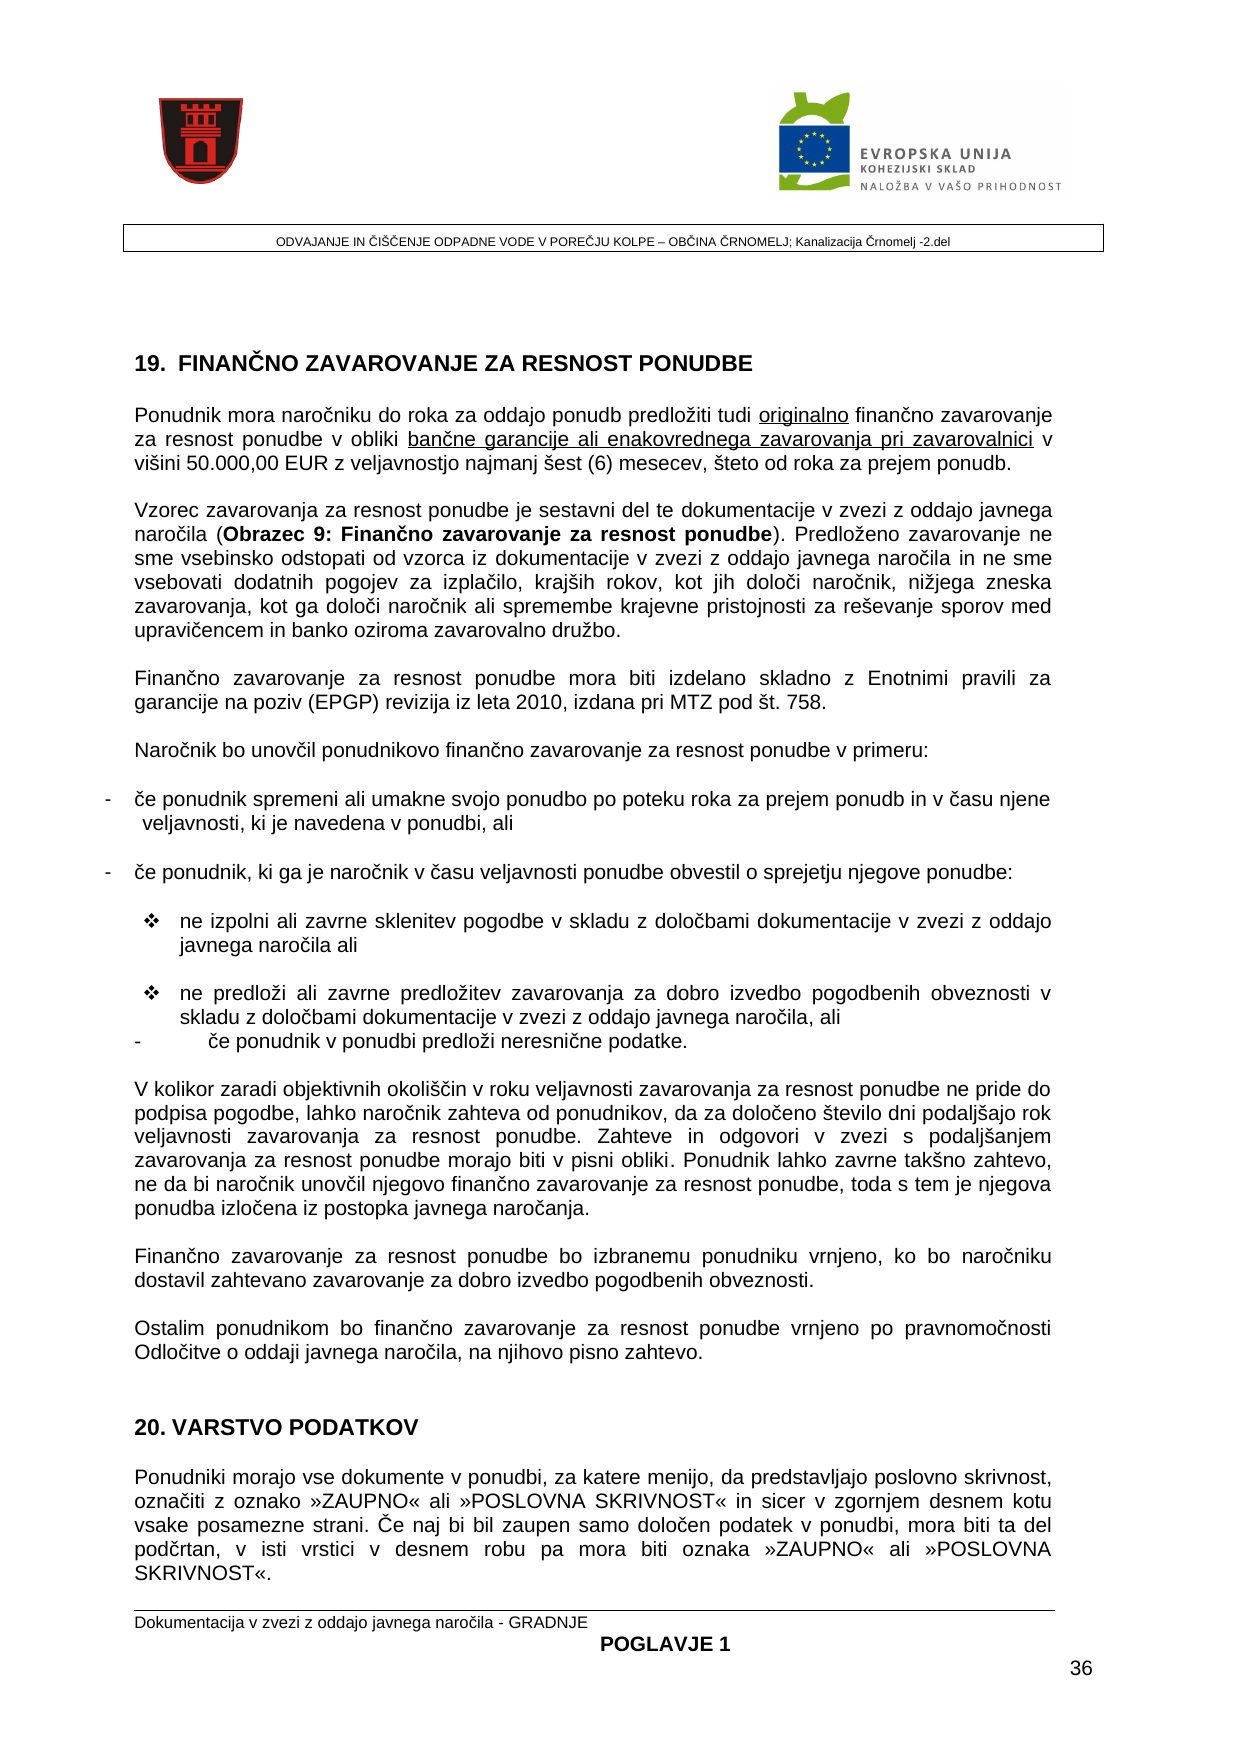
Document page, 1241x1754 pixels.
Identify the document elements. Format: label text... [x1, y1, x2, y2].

picture [157, 90, 244, 192]
text Finančno zavarovanje za resnost ponudbe bo izbranemu ponudniku vrnjeno, ko bo naročniku dostavil zahtevano zavarovanje za dobro izvedbo pogodbenih obveznosti. [134, 1244, 1053, 1292]
list če ponudnik spremeni ali umakne svojo ponudbo po poteku roka za prejem ponudb in v času njene veljavnosti, ki je navedena v ponudbi, ali [104, 786, 1053, 835]
list FINANČNO ZAVAROVANJE ZA RESNOST PONUDBE [134, 350, 1053, 376]
list VARSTVO PODATKOV [134, 1414, 1053, 1441]
text Naročnik bo unovčil ponudnikovo finančno zavarovanje za resnost ponudbe v primeru: [134, 738, 1053, 762]
text Ponudnik mora naročniku do roka za oddajo ponudb predložiti tudi originalno finančno zavarovanje za resnost ponudbe v obliki bančne garancije ali enakovrednega zavarovanja pri zavarovalnici v višini 50.000,00 EUR z veljavnostjo najmanj šest (6) mesecev, šteto od roka za prejem ponudb. [134, 402, 1053, 474]
picture [771, 86, 1067, 199]
list ne predloži ali zavrne predložitev zavarovanja za dobro izvedbo pogodbenih obveznosti v skladu z določbami dokumentacije v zvezi z oddajo javnega naročila, ali [142, 981, 1053, 1028]
text Ostalim ponudnikom bo finančno zavarovanje za resnost ponudbe vrnjeno po pravnomočnosti Odločitve o oddaji javnega naročila, na njihovo pisno zahtevo. [134, 1316, 1053, 1364]
text - če ponudnik v ponudbi predloži neresnične podatke. [134, 1028, 1053, 1052]
text Finančno zavarovanje za resnost ponudbe mora biti izdelano skladno z Enotnimi pravili za garancije na poziv (EPGP) revizija iz leta 2010, izdana pri MTZ pod št. 758. [134, 666, 1053, 714]
text V kolikor zaradi objektivnih okoliščin v roku veljavnosti zavarovanja za resnost ponudbe ne pride do podpisa pogodbe, lahko naročnik zahteva od ponudnikov, da za določeno število dni podaljšajo rok veljavnosti zavarovanja za resnost ponudbe. Zahteve in odgovori v zvezi s podaljšanjem zavarovanja za resnost ponudbe morajo biti v pisni obliki. Ponudnik lahko zavrne takšno zahtevo, ne da bi naročnik unovčil njegovo finančno zavarovanje za resnost ponudbe, toda s tem je njegova ponudba izločena iz postopka javnega naročanja. [134, 1076, 1053, 1220]
list ne izpolni ali zavrne sklenitev pogodbe v skladu z določbami dokumentacije v zvezi z oddajo javnega naročila ali [142, 908, 1053, 957]
text Ponudniki morajo vse dokumente v ponudbi, za katere menijo, da predstavljajo poslovno skrivnost, označiti z oznako »ZAUPNO« ali »POSLOVNA SKRIVNOST« in sicer v zgornjem desnem kotu vsake posamezne strani. Če naj bi bil zaupen samo določen podatek v ponudbi, mora biti ta del podčrtan, v isti vrstici v desnem robu pa mora biti oznaka »ZAUPNO« ali »POSLOVNA SKRIVNOST«. [134, 1464, 1053, 1584]
text Vzorec zavarovanja za resnost ponudbe je sestavni del te dokumentacije v zvezi z oddajo javnega naročila (Obrazec 9: Finančno zavarovanje za resnost ponudbe). Predloženo zavarovanje ne sme vsebinsko odstopati od vzorca iz dokumentacije v zvezi z oddajo javnega naročila in ne sme vsebovati dodatnih pogojev za izplačilo, krajših rokov, kot jih določi naročnik, nižjega zneska zavarovanja, kot ga določi naročnik ali spremembe krajevne pristojnosti za reševanje sporov med upravičencem in banko oziroma zavarovalno družbo. [134, 498, 1053, 642]
list če ponudnik, ki ga je naročnik v času veljavnosti ponudbe obvestil o sprejetju njegove ponudbe: [104, 859, 1053, 884]
